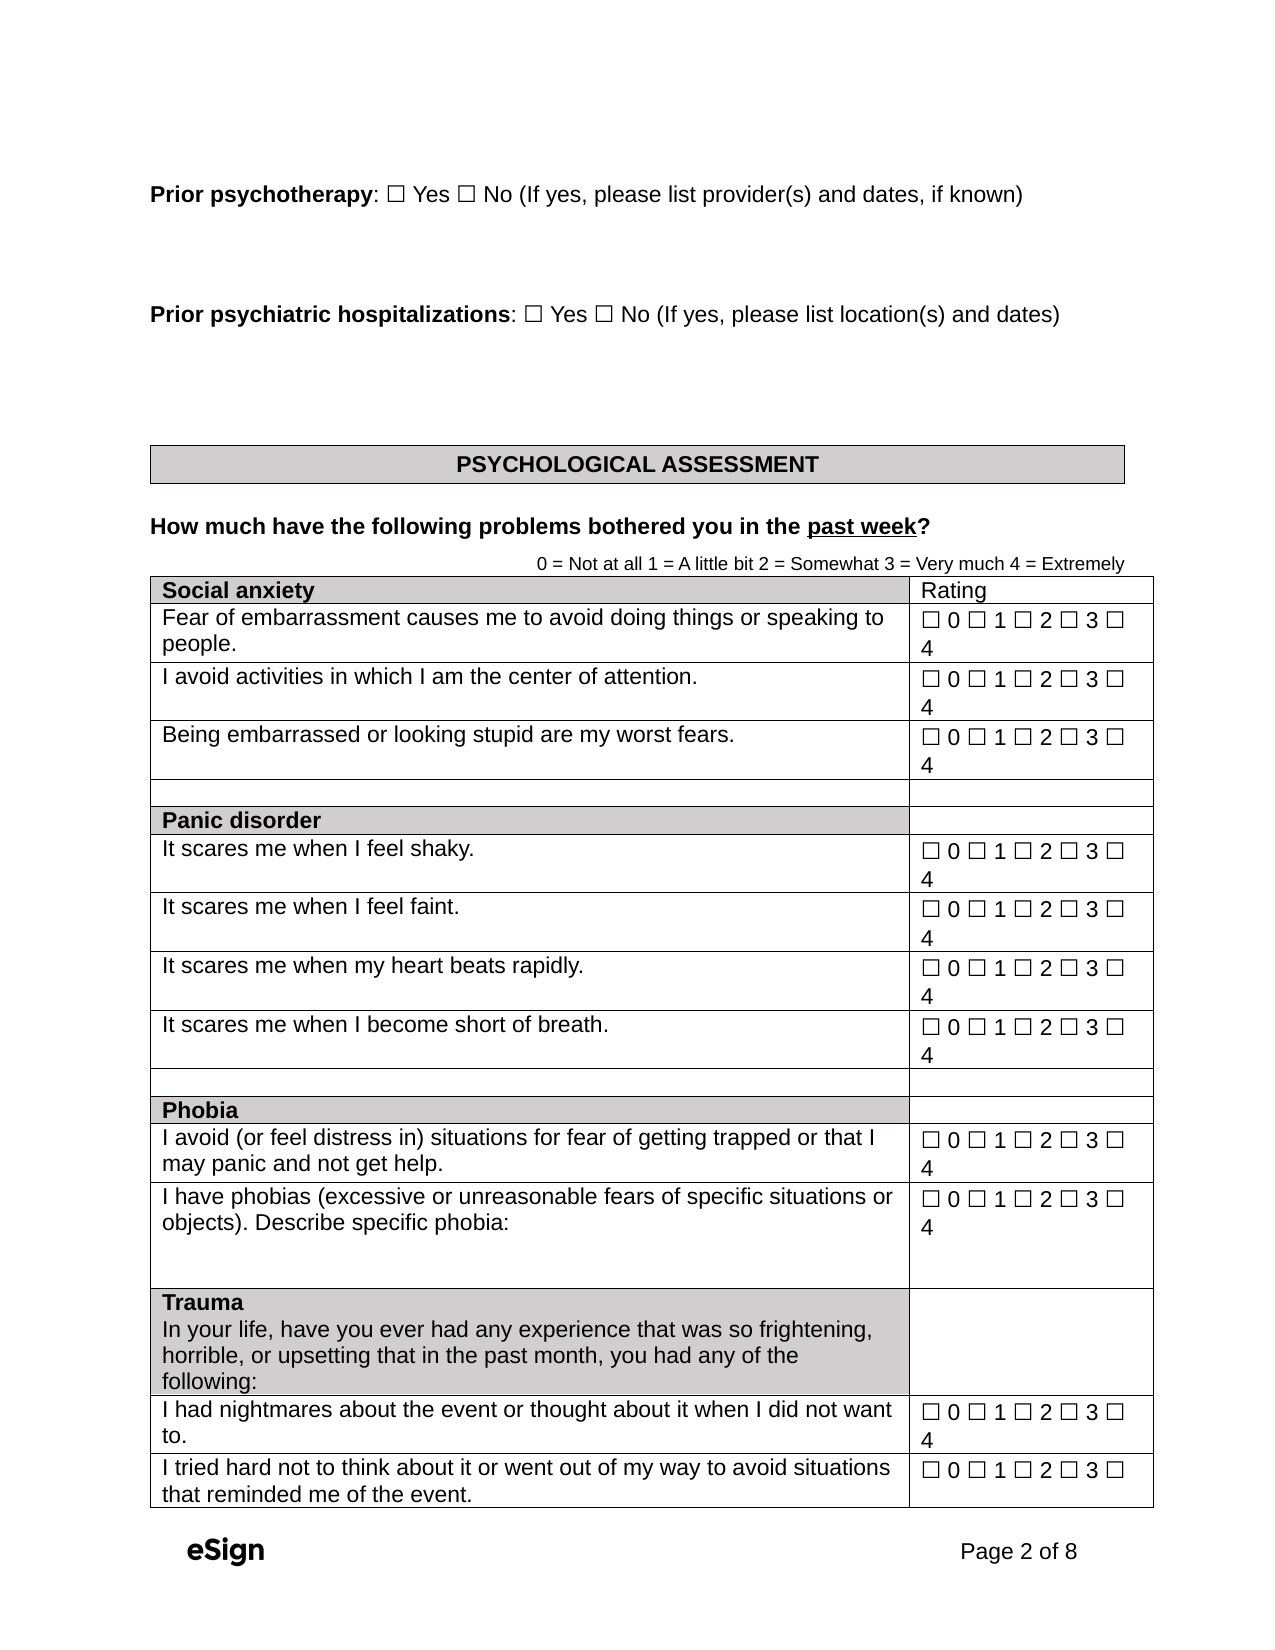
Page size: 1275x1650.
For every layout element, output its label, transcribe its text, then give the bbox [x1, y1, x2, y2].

table_cell 0 1 2 3 4 [910, 952, 1153, 1009]
table_cell [151, 780, 909, 806]
picture [172, 1523, 282, 1577]
table_cell I avoid (or feel distress in) situations for fear of getting trapped or that I may panic and not get help. [151, 1124, 909, 1182]
text How much have the following problems bothered you in the past week? [150, 513, 1125, 539]
table_cell 0 1 2 3 4 [910, 1454, 1153, 1507]
table_cell [910, 807, 1153, 834]
table_cell 0 1 2 3 4 [910, 835, 1153, 892]
table_cell It scares me when I feel faint. [151, 893, 909, 951]
text 0 = Not at all 1 = A little bit 2 = Somewhat 3 = Very much 4 = Extremely [150, 552, 1125, 574]
table_cell 0 1 2 3 4 [910, 721, 1153, 779]
table_cell Panic disorder [151, 807, 909, 834]
table_cell [910, 1289, 1153, 1394]
table_header Rating [910, 577, 1153, 603]
table_cell [910, 1097, 1153, 1123]
table_cell [910, 780, 1153, 806]
table_cell I have phobias (excessive or unreasonable fears of specific situations or objects). Describe specific phobia: [151, 1183, 909, 1288]
table_cell I avoid activities in which I am the center of attention. [151, 663, 909, 720]
table_cell 0 1 2 3 4 [910, 604, 1153, 662]
table_cell Fear of embarrassment causes me to avoid doing things or speaking to people. [151, 604, 909, 662]
table_cell Phobia [151, 1097, 909, 1123]
table_cell Trauma In your life, have you ever had any experience that was so frightening, horrible, or upsetting that in the past month, you had any of the following: [151, 1289, 909, 1394]
table_cell I had nightmares about the event or thought about it when I did not want to. [151, 1396, 909, 1453]
table_cell 0 1 2 3 4 [910, 1011, 1153, 1068]
table_cell [151, 1069, 909, 1096]
table_cell 0 1 2 3 4 [910, 893, 1153, 951]
table_header PSYCHOLOGICAL ASSESSMENT [151, 446, 1124, 483]
table_cell It scares me when I become short of breath. [151, 1011, 909, 1068]
table_cell 0 1 2 3 4 [910, 1183, 1153, 1288]
table_cell 0 1 2 3 4 [910, 1396, 1153, 1453]
table_cell [910, 1069, 1153, 1096]
text Prior psychotherapy: Yes No (If yes, please list provider(s) and dates, if known) [150, 178, 1125, 210]
table_cell It scares me when I feel shaky. [151, 835, 909, 892]
table_header Social anxiety [151, 577, 909, 603]
table_cell 0 1 2 3 4 [910, 1124, 1153, 1182]
table_cell It scares me when my heart beats rapidly. [151, 952, 909, 1009]
table_cell 0 1 2 3 4 [910, 663, 1153, 720]
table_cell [151, 1454, 909, 1507]
text Prior psychiatric hospitalizations: Yes No (If yes, please list location(s) and dates) [150, 297, 1125, 329]
table_cell Being embarrassed or looking stupid are my worst fears. [151, 721, 909, 779]
